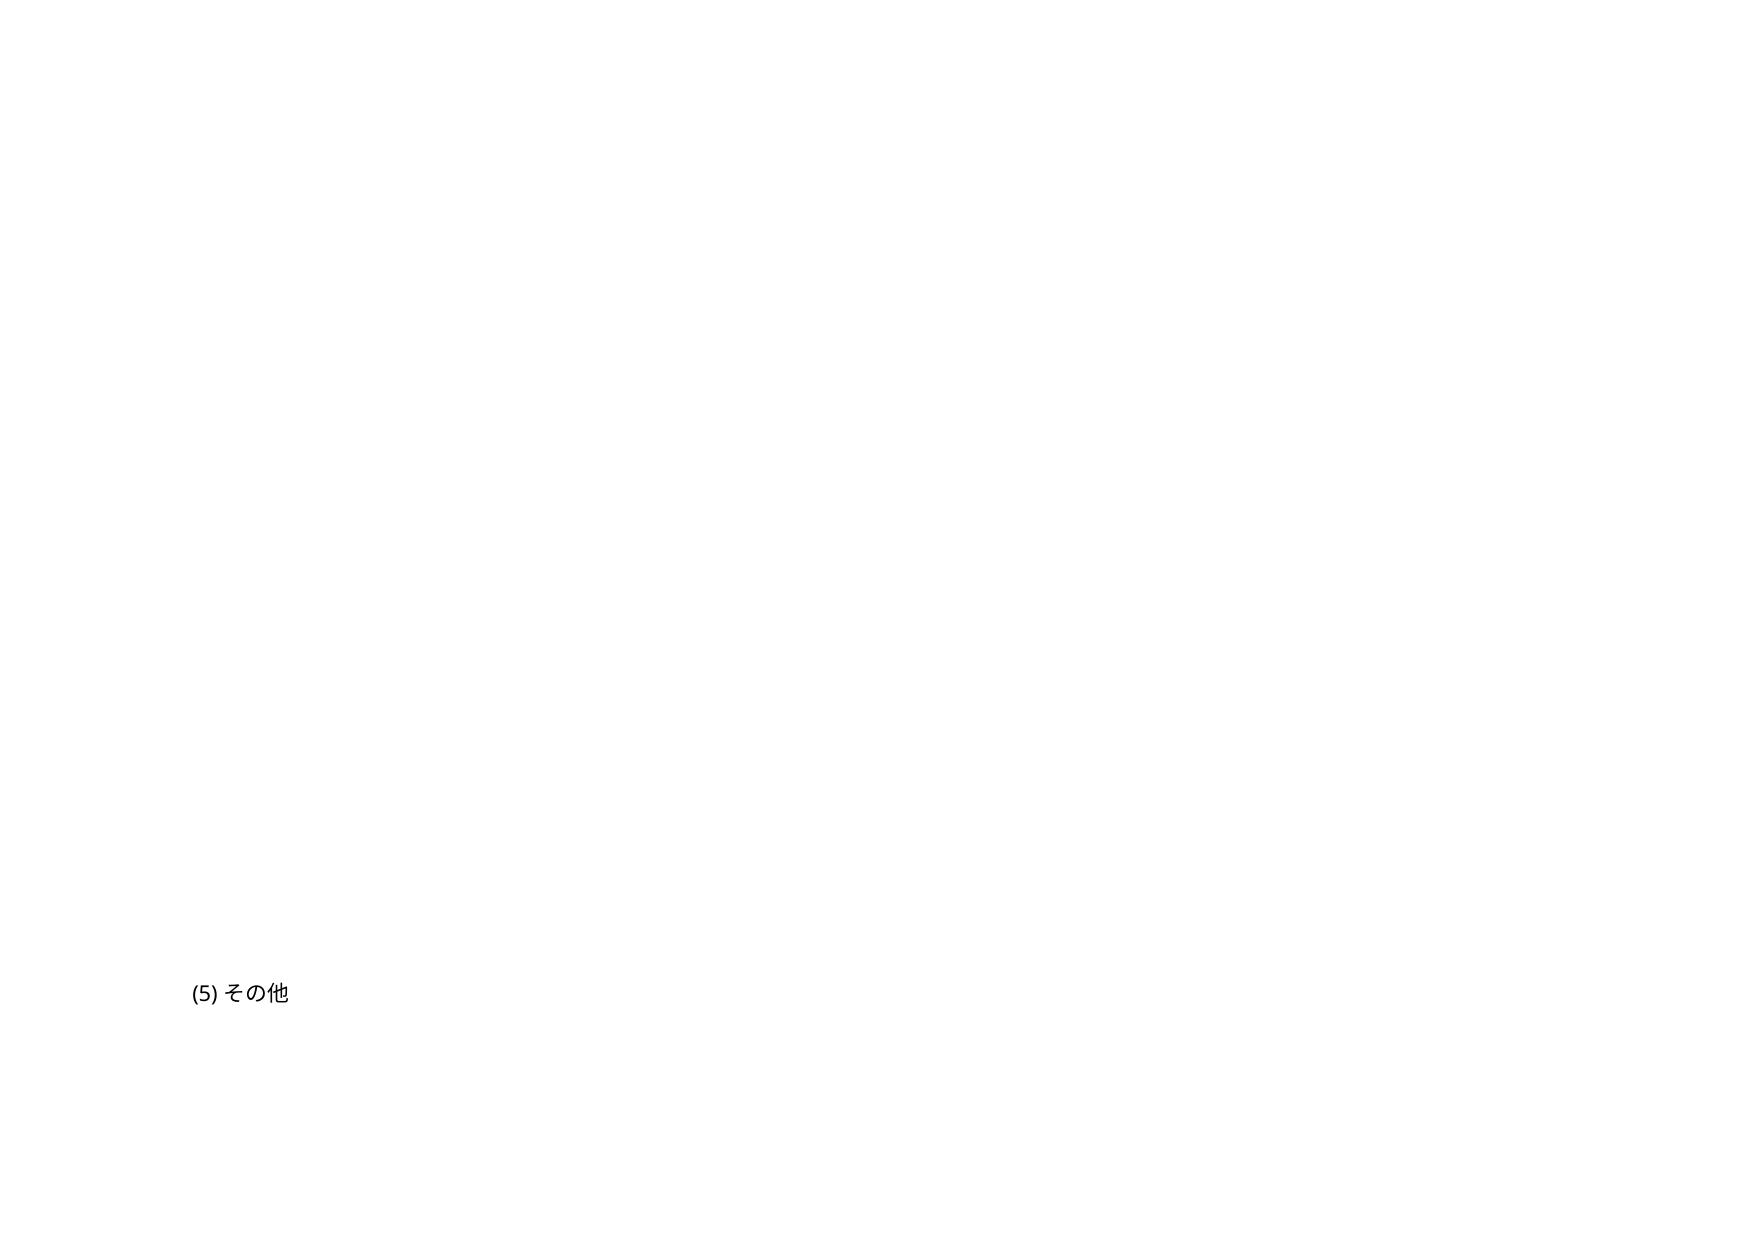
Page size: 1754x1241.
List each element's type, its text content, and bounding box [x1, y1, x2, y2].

text (5) その他 [192, 963, 1577, 1022]
